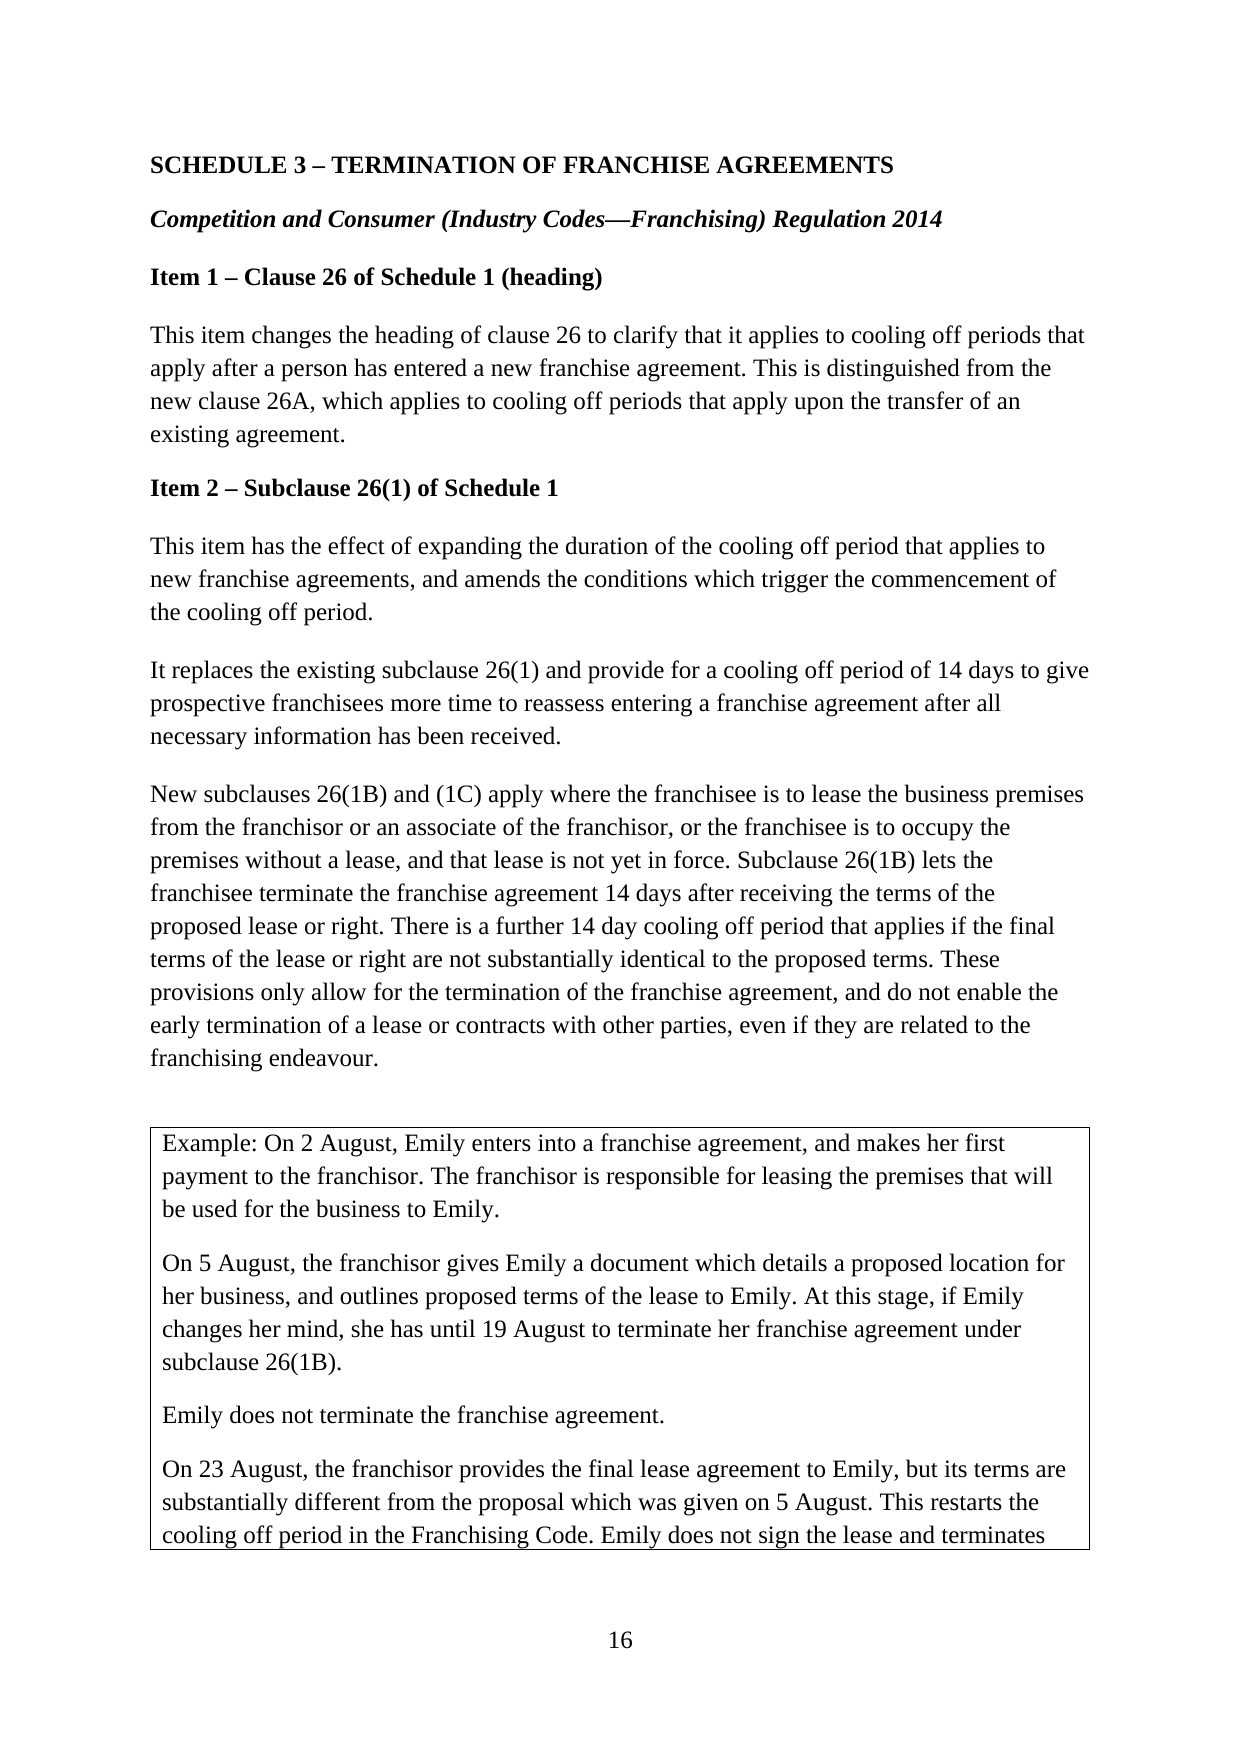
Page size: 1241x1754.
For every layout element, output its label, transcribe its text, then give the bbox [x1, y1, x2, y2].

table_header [151, 1128, 1089, 1549]
text Competition and Consumer (Industry Codes—Franchising) Regulation 2014 [150, 204, 1090, 233]
text SCHEDULE 3 – TERMINATION OF FRANCHISE AGREEMENTS [150, 150, 1090, 179]
text This item has the effect of expanding the duration of the cooling off period that applies to new franchise agreements, and amends the conditions which trigger the commencement of the cooling off period. [150, 531, 1090, 626]
text This item changes the heading of clause 26 to clarify that it applies to cooling off periods that apply after a person has entered a new franchise agreement. This is distinguished from the new clause 26A, which applies to cooling off periods that apply upon the transfer of an existing agreement. [150, 320, 1090, 448]
text Item 1 – Clause 26 of Schedule 1 (heading) [150, 262, 1090, 291]
text Item 2 – Subclause 26(1) of Schedule 1 [150, 473, 1090, 502]
text It replaces the existing subclause 26(1) and provide for a cooling off period of 14 days to give prospective franchisees more time to reassess entering a franchise agreement after all necessary information has been received. [150, 655, 1090, 750]
text New subclauses 26(1B) and (1C) apply where the franchisee is to lease the business premises from the franchisor or an associate of the franchisor, or the franchisee is to occupy the premises without a lease, and that lease is not yet in force. Subclause 26(1B) lets the franchisee terminate the franchise agreement 14 days after receiving the terms of the proposed lease or right. There is a further 14 day cooling off period that applies if the final terms of the lease or right are not substantially identical to the proposed terms. These provisions only allow for the termination of the franchise agreement, and do not enable the early termination of a lease or contracts with other parties, even if they are related to the franchising endeavour. [150, 779, 1090, 1102]
